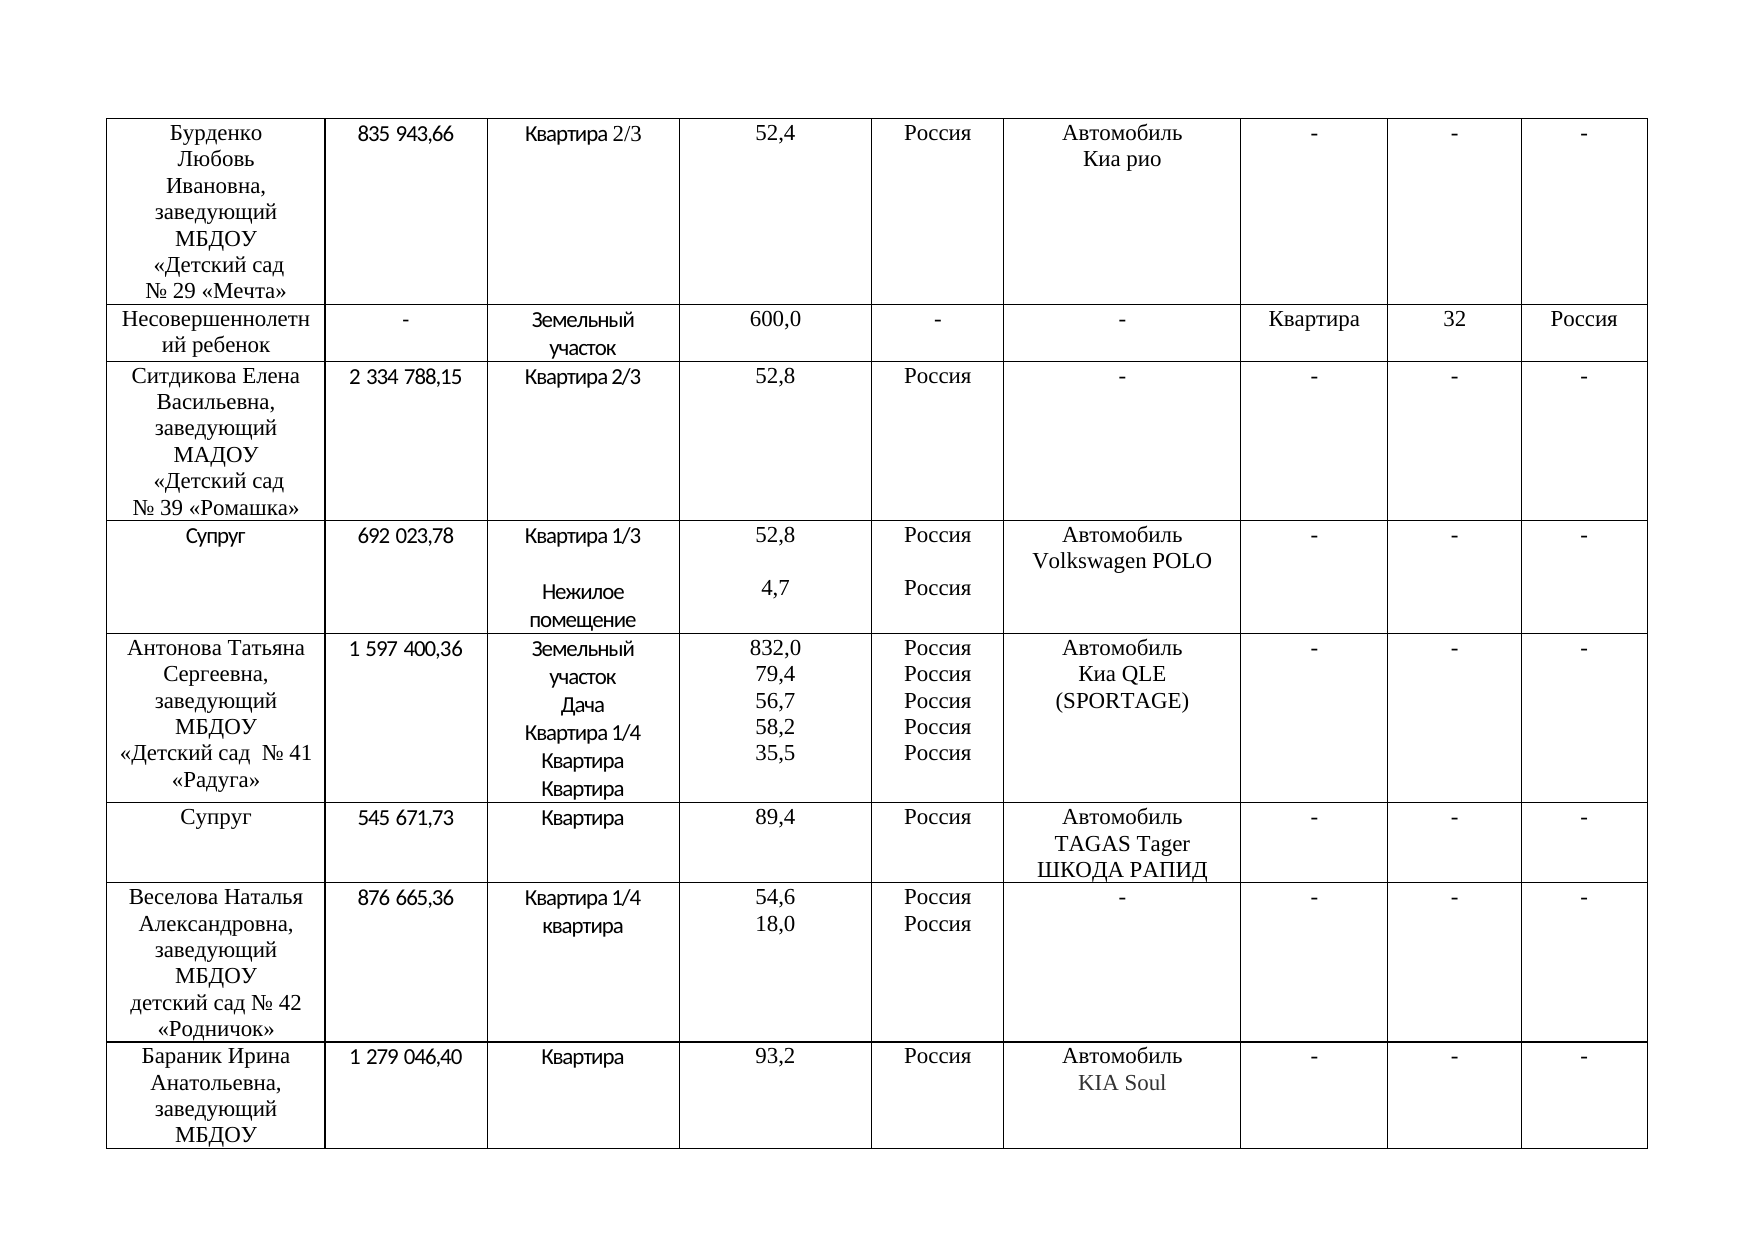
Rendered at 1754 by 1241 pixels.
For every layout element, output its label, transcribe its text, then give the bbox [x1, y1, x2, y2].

table_cell Автомобиль Volkswagen POLO [1004, 521, 1240, 633]
table_cell Россия [872, 119, 1003, 304]
table_cell - [1522, 119, 1647, 304]
table_cell - [1004, 305, 1240, 361]
table_cell Автомобиль Киа рио [1004, 119, 1240, 304]
table_cell 52,8 4,7 [680, 521, 871, 633]
table_cell Автомобиль Киа QLE (SPORTAGE) [1004, 634, 1240, 802]
table_cell Автомобиль TAGAS Tager ШКОДА РАПИД [1004, 803, 1240, 882]
table_cell - [1388, 803, 1521, 882]
table_cell Россия Россия Россия Россия Россия [872, 634, 1003, 802]
table_cell 93,2 [680, 1043, 871, 1148]
table_cell 54,6 18,0 [680, 883, 871, 1041]
table_cell Россия Россия [872, 521, 1003, 633]
table_cell 545 671,73 [326, 803, 487, 882]
table_cell Квартира 2/3 [488, 362, 679, 520]
table_cell - [1241, 362, 1387, 520]
table_cell - [1522, 634, 1647, 802]
table_cell Антонова Татьяна Сергеевна, заведующий МБДОУ «Детский сад № 41 «Радуга» [107, 634, 324, 802]
table_cell Квартира 1/4 квартира [488, 883, 679, 1041]
table_cell - [1522, 521, 1647, 633]
table_cell - [1388, 521, 1521, 633]
table_cell - [1388, 1043, 1521, 1148]
table_cell 52,4 [680, 119, 871, 304]
table_cell 876 665,36 [326, 883, 487, 1041]
table_cell - [1388, 883, 1521, 1041]
table_cell - [1241, 803, 1387, 882]
table_cell Россия [1522, 305, 1647, 361]
table_cell - [1388, 119, 1521, 304]
table_cell Автомобиль KIA Soul [1004, 1043, 1240, 1148]
table_cell Квартира [1241, 305, 1387, 361]
table_cell Ситдикова Елена Васильевна, заведующий МАДОУ «Детский сад № 39 «Ромашка» [107, 362, 324, 520]
table_cell Квартира [488, 803, 679, 882]
table_cell - [1522, 883, 1647, 1041]
table_cell 692 023,78 [326, 521, 487, 633]
table_cell 832,0 79,4 56,7 58,2 35,5 [680, 634, 871, 802]
table_cell - [1004, 883, 1240, 1041]
table_cell Земельный участок [488, 305, 679, 361]
table_cell Несовершеннолетний ребенок [107, 305, 324, 361]
table_cell - [1522, 1043, 1647, 1148]
table_cell Россия Россия [872, 883, 1003, 1041]
table_cell - [1388, 362, 1521, 520]
table_cell 89,4 [680, 803, 871, 882]
table_cell 32 [1388, 305, 1521, 361]
table_cell - [872, 305, 1003, 361]
table_cell 600,0 [680, 305, 871, 361]
table_cell Россия [872, 803, 1003, 882]
table_cell Квартира 2/3 [488, 119, 679, 304]
table_cell - [1241, 521, 1387, 633]
table_cell - [1241, 1043, 1387, 1148]
table_cell Россия [872, 1043, 1003, 1148]
table_cell Супруг [107, 521, 324, 633]
table_cell 1 279 046,40 [326, 1043, 487, 1148]
table_cell 835 943,66 [326, 119, 487, 304]
table_cell 52,8 [680, 362, 871, 520]
table_cell Супруг [107, 803, 324, 882]
table_cell - [1522, 803, 1647, 882]
table_cell Квартира [488, 1043, 679, 1148]
table_cell Россия [872, 362, 1003, 520]
table_cell Земельный участок Дача Квартира 1/4 Квартира Квартира [488, 634, 679, 802]
table_cell - [1522, 362, 1647, 520]
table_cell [107, 1043, 324, 1148]
table_cell Веселова Наталья Александровна, заведующий МБДОУ детский сад № 42 «Родничок» [107, 883, 324, 1041]
table_cell Бурденко Любовь Ивановна, заведующий МБДОУ «Детский сад № 29 «Мечта» [107, 119, 324, 304]
table_cell - [1241, 883, 1387, 1041]
table_cell 2 334 788,15 [326, 362, 487, 520]
table_cell - [1388, 634, 1521, 802]
table_cell - [326, 305, 487, 361]
table_cell Квартира 1/3 Нежилое помещение [488, 521, 679, 633]
table_cell 1 597 400,36 [326, 634, 487, 802]
table_cell - [1241, 634, 1387, 802]
table_cell - [1241, 119, 1387, 304]
table_cell - [1004, 362, 1240, 520]
